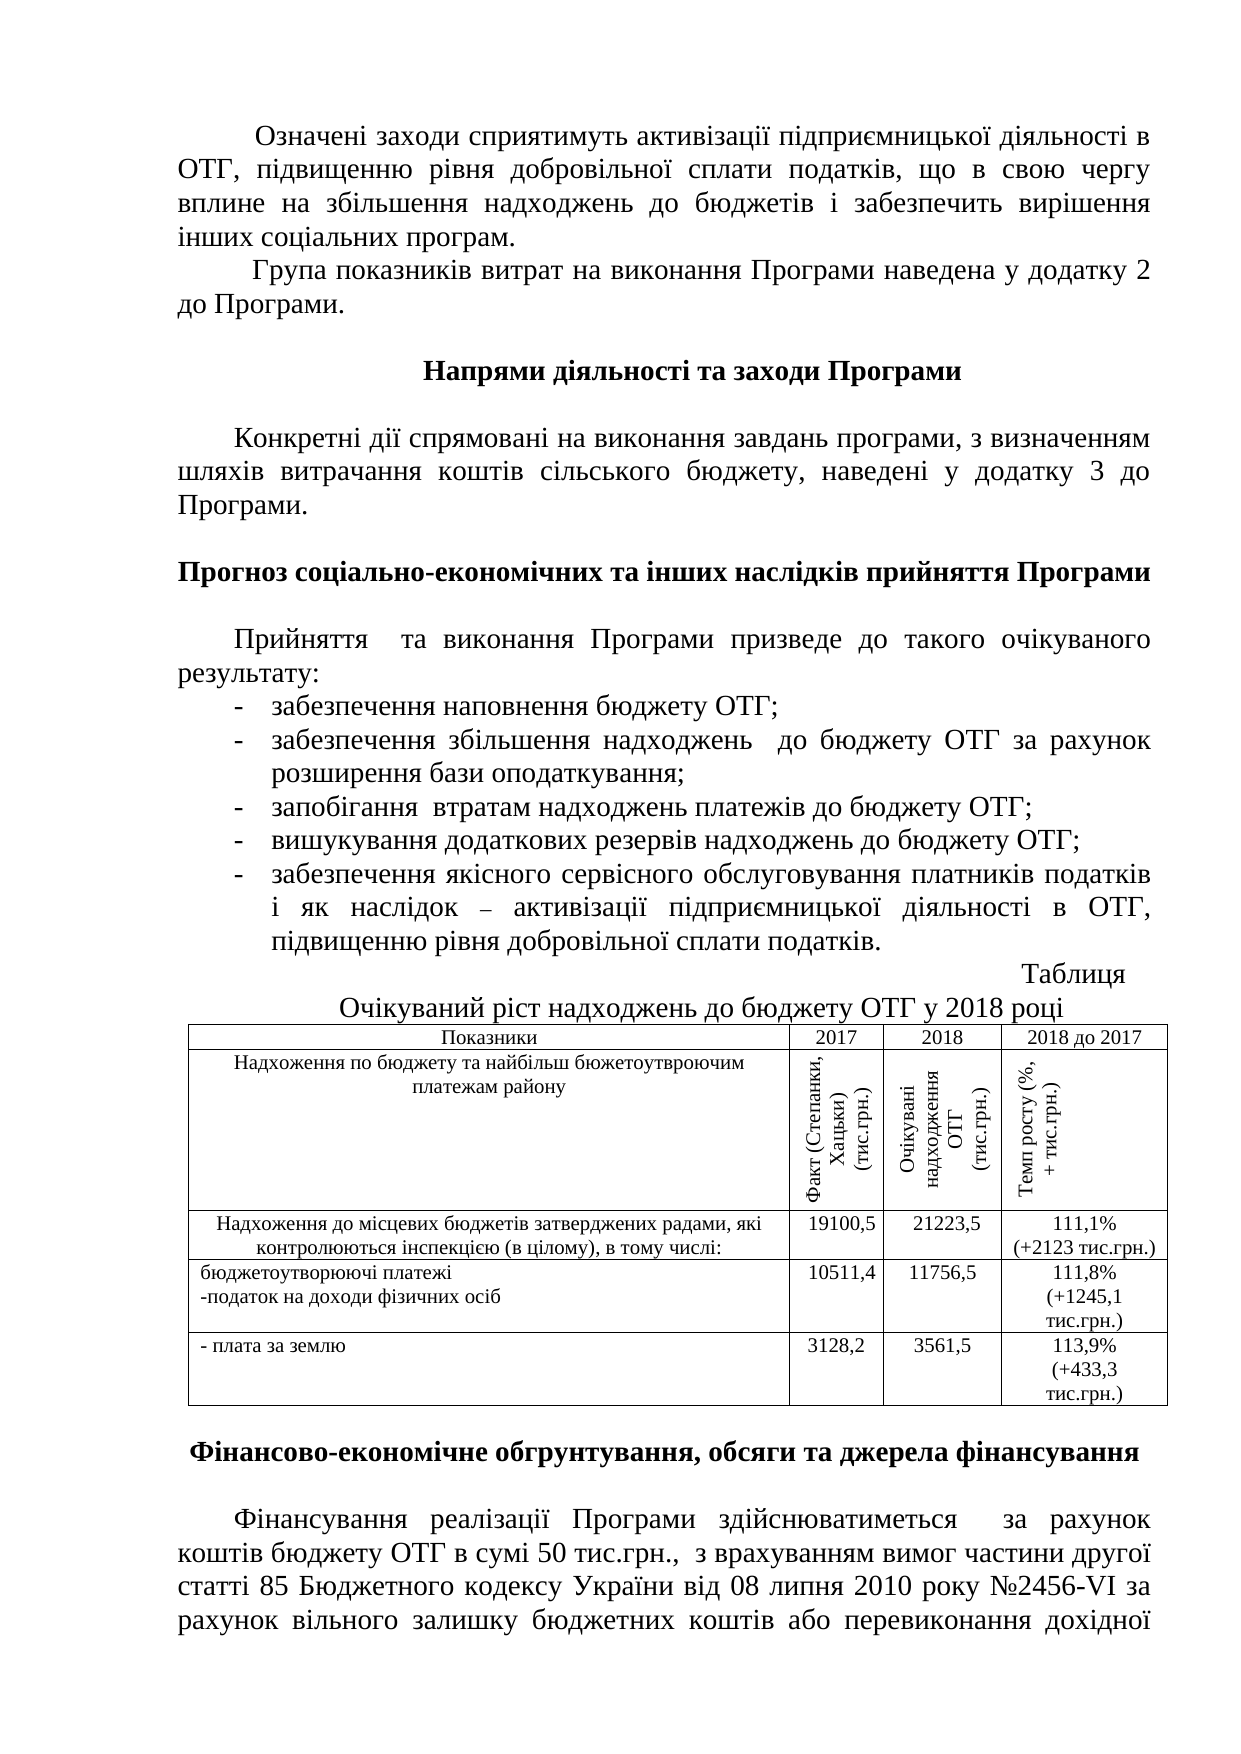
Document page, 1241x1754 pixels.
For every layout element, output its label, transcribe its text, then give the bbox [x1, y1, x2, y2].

text Група показників витрат на виконання Програми наведена у додатку 2 до Програми. [177, 252, 1152, 319]
table_cell - плата за землю [189, 1333, 789, 1405]
list запобігання втратам надходжень платежів до бюджету ОТГ; [233, 789, 1152, 822]
table_header 2018 [884, 1025, 1001, 1049]
text Напрями діяльності та заходи Програми [177, 353, 1152, 386]
list забезпечення якісного сервісного обслуговування платників податків і як наслідок – активізації підприємницької діяльності в ОТГ, підвищенню рівня добровільної сплати податків. [233, 856, 1152, 957]
text Прийняття та виконання Програми призведе до такого очікуваного результату: [177, 621, 1152, 688]
text Очікуваний ріст надходжень до бюджету ОТГ у 2018 році [177, 990, 1152, 1024]
list забезпечення збільшення надходжень до бюджету ОТГ за рахунок розширення бази оподаткування; [233, 722, 1152, 789]
table_cell 11756,5 [884, 1260, 1001, 1332]
list забезпечення наповнення бюджету ОТГ; [233, 688, 1152, 722]
table_cell Факт (Степанки, Хацьки) (тис.грн.) [790, 1050, 883, 1209]
text Таблиця [233, 957, 1152, 990]
text Прогноз соціально-економічних та інших наслідків прийняття Програми [177, 554, 1152, 588]
table_cell бюджетоутворюючі платежі -податок на доходи фізичних осіб [189, 1260, 789, 1332]
table_header 2018 до 2017 [1002, 1025, 1167, 1049]
table_cell 19100,5 [790, 1211, 883, 1259]
text Означені заходи сприятимуть активізації підприємницької діяльності в ОТГ, підвищенню рівня добровільної сплати податків, що в свою чергу вплине на збільшення надходжень до бюджетів і забезпечить вирішення інших соціальних програм. [177, 118, 1152, 252]
table_header Показники [189, 1025, 789, 1049]
text Конкретні дії спрямовані на виконання завдань програми, з визначенням шляхів витрачання коштів сільського бюджету, наведені у додатку 3 до Програми. [177, 420, 1152, 521]
table_cell 3128,2 [790, 1333, 883, 1405]
table_header 2017 [790, 1025, 883, 1049]
table_cell 3561,5 [884, 1333, 1001, 1405]
table_cell 21223,5 [884, 1211, 1001, 1259]
text Фінансово-економічне обгрунтування, обсяги та джерела фінансування [177, 1434, 1152, 1468]
table_cell 10511,4 [790, 1260, 883, 1332]
table_cell Темп росту (%, + тис.грн.) [1002, 1050, 1167, 1209]
table_cell 111,1% (+2123 тис.грн.) [1002, 1211, 1167, 1259]
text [177, 1501, 1152, 1635]
table_cell 111,8% (+1245,1 тис.грн.) [1002, 1260, 1167, 1332]
list вишукування додаткових резервів надходжень до бюджету ОТГ; [233, 822, 1152, 856]
table_cell 113,9% (+433,3 тис.грн.) [1002, 1333, 1167, 1405]
table_cell Надхоження по бюджету та найбільш бюжетоутвроючим платежам району [189, 1050, 789, 1209]
table_cell Надхоження до місцевих бюджетів затверджених радами, які контролюються інспекцією (в цілому), в тому числі: [189, 1211, 789, 1259]
table_cell Очікувані надходження ОТГ (тис.грн.) [884, 1050, 1001, 1209]
